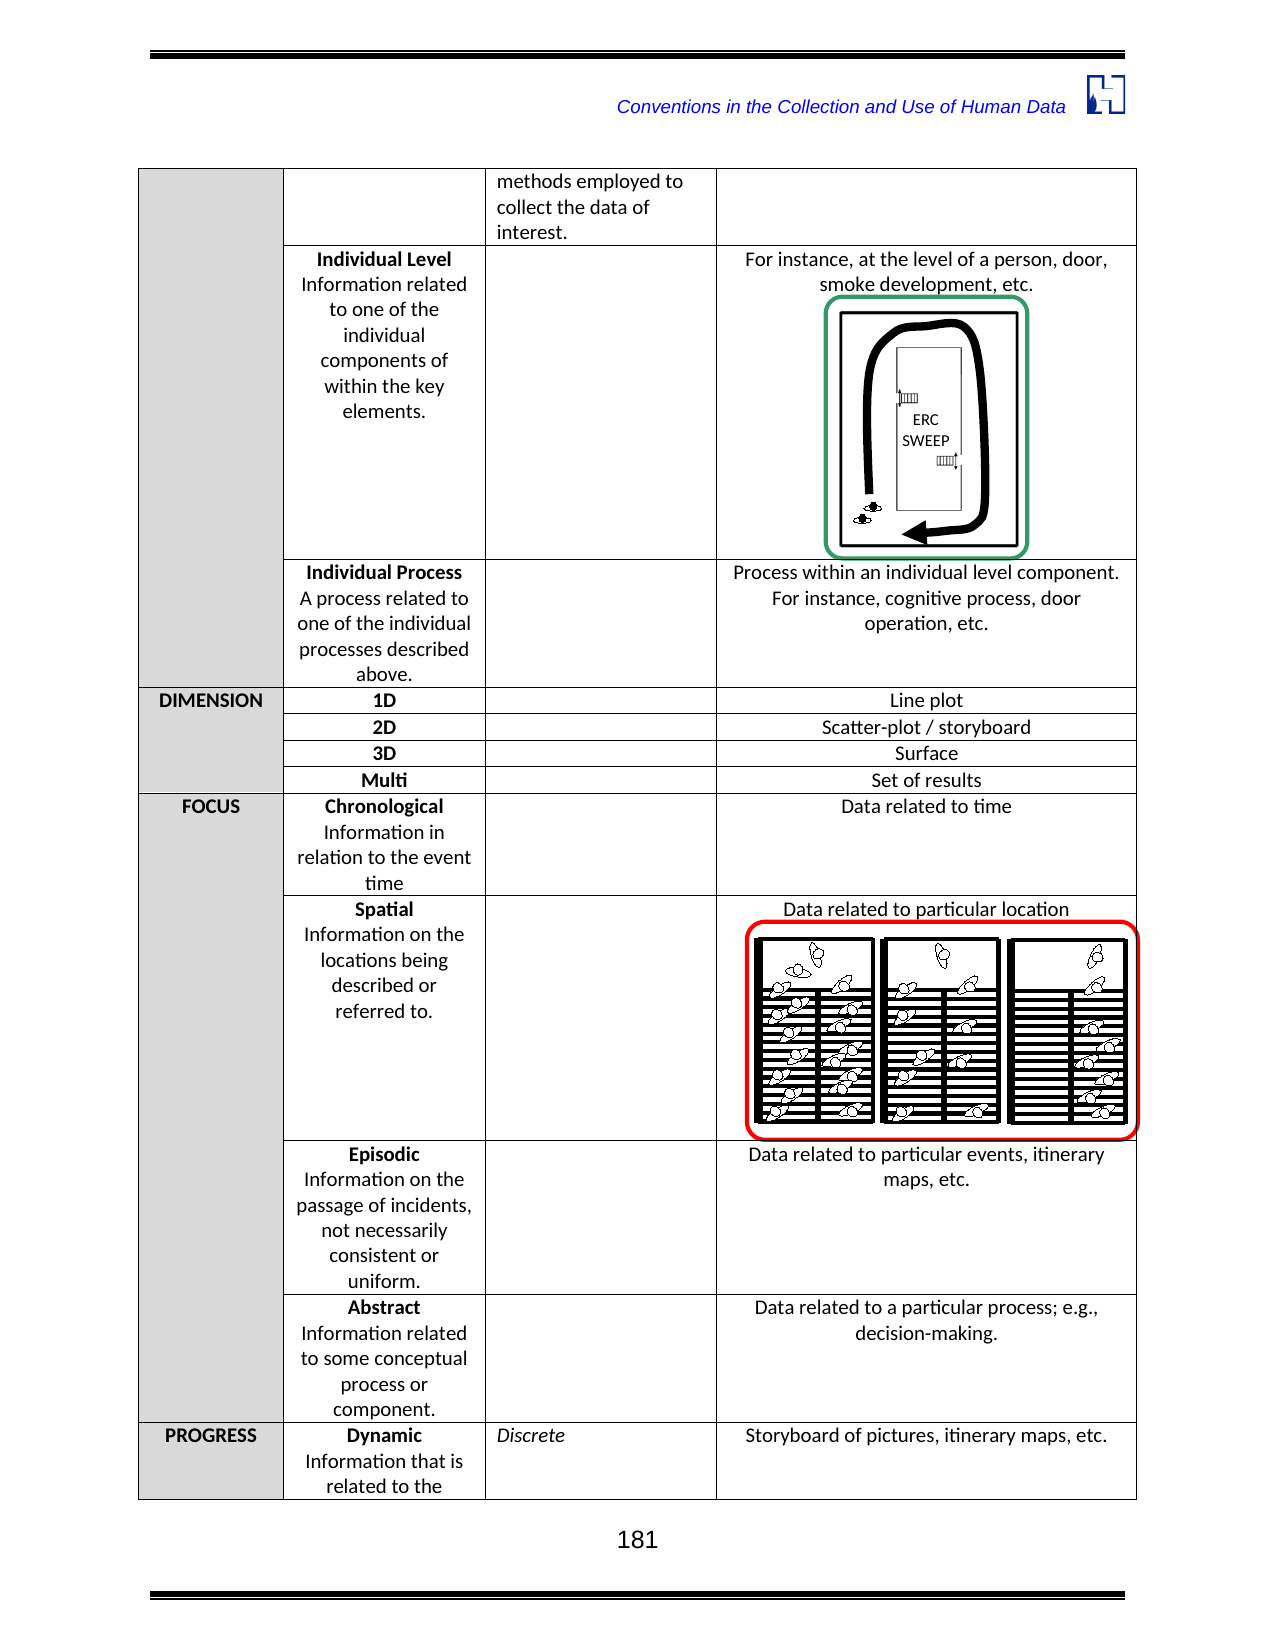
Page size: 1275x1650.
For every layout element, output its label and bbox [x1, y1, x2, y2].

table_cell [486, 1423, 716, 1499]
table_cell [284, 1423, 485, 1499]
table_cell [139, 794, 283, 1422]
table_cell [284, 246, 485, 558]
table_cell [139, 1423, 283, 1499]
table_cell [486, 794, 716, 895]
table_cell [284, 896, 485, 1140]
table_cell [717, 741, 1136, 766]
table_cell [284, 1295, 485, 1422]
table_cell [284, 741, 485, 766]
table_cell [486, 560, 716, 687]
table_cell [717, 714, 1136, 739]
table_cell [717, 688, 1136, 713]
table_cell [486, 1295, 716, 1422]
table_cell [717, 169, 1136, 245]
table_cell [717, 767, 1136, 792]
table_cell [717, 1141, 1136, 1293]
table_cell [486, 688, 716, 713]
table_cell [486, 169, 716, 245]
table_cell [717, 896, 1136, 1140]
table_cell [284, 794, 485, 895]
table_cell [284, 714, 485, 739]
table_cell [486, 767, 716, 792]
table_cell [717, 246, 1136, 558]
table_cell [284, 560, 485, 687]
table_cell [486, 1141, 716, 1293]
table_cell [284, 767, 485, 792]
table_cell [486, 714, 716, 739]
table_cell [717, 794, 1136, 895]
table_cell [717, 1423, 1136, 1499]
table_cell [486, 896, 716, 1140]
picture [1086, 75, 1125, 114]
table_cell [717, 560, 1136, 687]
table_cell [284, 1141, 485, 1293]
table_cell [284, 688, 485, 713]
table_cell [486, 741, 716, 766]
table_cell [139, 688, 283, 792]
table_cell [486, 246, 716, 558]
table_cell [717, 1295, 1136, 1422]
